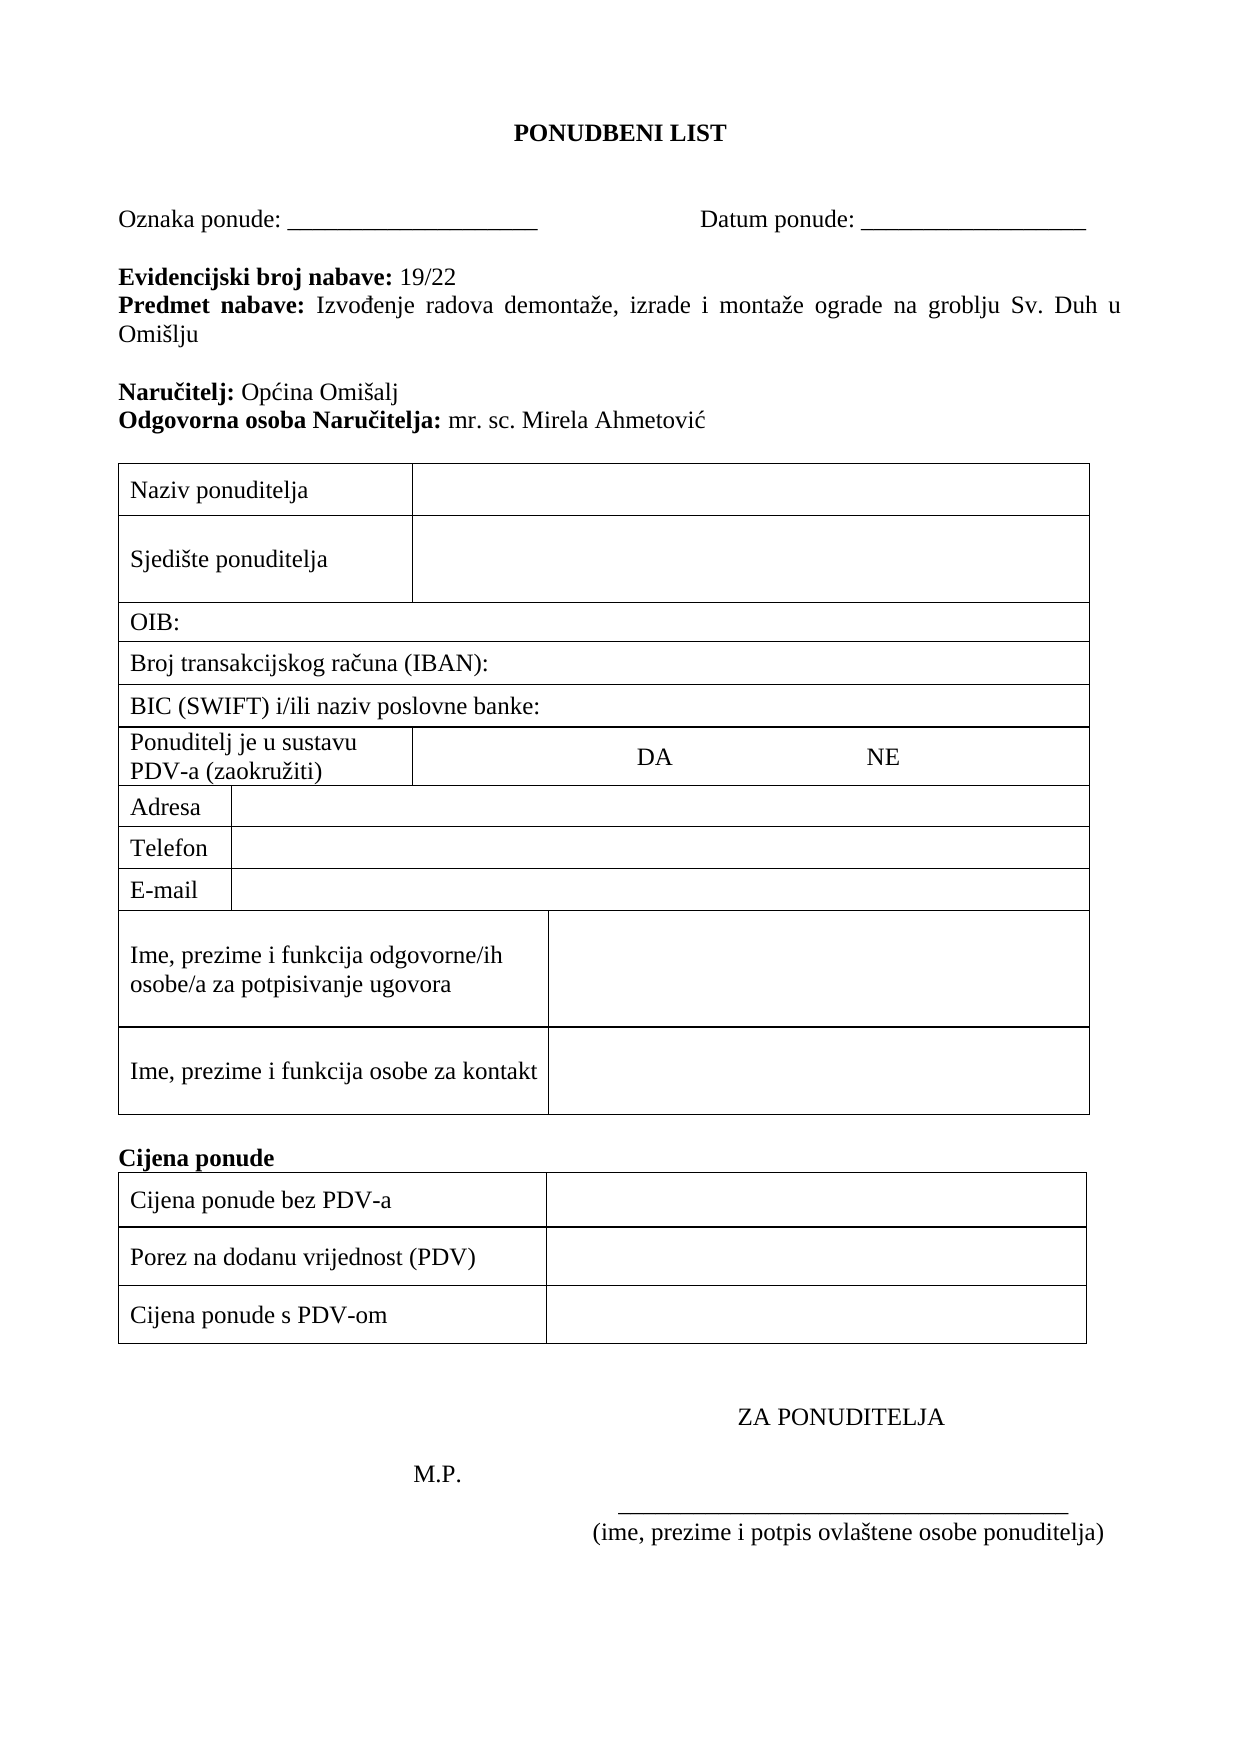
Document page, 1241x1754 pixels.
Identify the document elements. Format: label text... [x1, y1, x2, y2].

table_cell Porez na dodanu vrijednost (PDV) [119, 1228, 546, 1284]
text M.P. [413, 1459, 1122, 1488]
table_cell BIC (SWIFT) i/ili naziv poslovne banke: [119, 685, 1089, 726]
table_cell [549, 1028, 1089, 1114]
table_cell OIB: [119, 603, 1089, 641]
table_cell Adresa [119, 786, 231, 826]
text ____________________________________ [118, 1488, 1122, 1517]
text ZA PONUDITELJA [561, 1402, 1122, 1431]
table_cell E-mail [119, 869, 231, 910]
text Cijena ponude [118, 1143, 1122, 1172]
table_cell DA NE [413, 728, 1089, 785]
table_header [547, 1173, 1086, 1226]
text Odgovorna osoba Naručitelja: mr. sc. Mirela Ahmetović [118, 406, 1122, 434]
table_cell Cijena ponude s PDV-om [119, 1286, 546, 1343]
text Evidencijski broj nabave: 19/22 [118, 262, 1122, 291]
table_cell Sjedište ponuditelja [119, 516, 412, 602]
table_cell [547, 1228, 1086, 1284]
text Naručitelj: Općina Omišalj [118, 377, 1122, 406]
table_cell [413, 516, 1089, 602]
table_header Naziv ponuditelja [119, 464, 412, 515]
text Predmet nabave: Izvođenje radova demontaže, izrade i montaže ograde na groblju Sv. Duh u Omišlju [118, 291, 1122, 348]
table_cell Ime, prezime i funkcija odgovorne/ih osobe/a za potpisivanje ugovora [119, 911, 548, 1026]
text Oznaka ponude: ____________________ Datum ponude: __________________ [118, 204, 1122, 233]
table_cell Broj transakcijskog računa (IBAN): [119, 642, 1089, 683]
table_header [413, 464, 1089, 515]
table_cell Telefon [119, 827, 231, 868]
table_cell Ime, prezime i funkcija osobe za kontakt [119, 1028, 548, 1114]
table_cell [232, 786, 1089, 826]
table_cell Ponuditelj je u sustavu PDV-a (zaokružiti) [119, 728, 412, 785]
table_header Cijena ponude bez PDV-a [119, 1173, 546, 1226]
text PONUDBENI LIST [118, 118, 1122, 147]
table_cell [232, 869, 1089, 910]
table_cell [549, 911, 1089, 1026]
table_cell [547, 1286, 1086, 1343]
table_cell [232, 827, 1089, 868]
text (ime, prezime i potpis ovlaštene osobe ponuditelja) [118, 1517, 1122, 1546]
